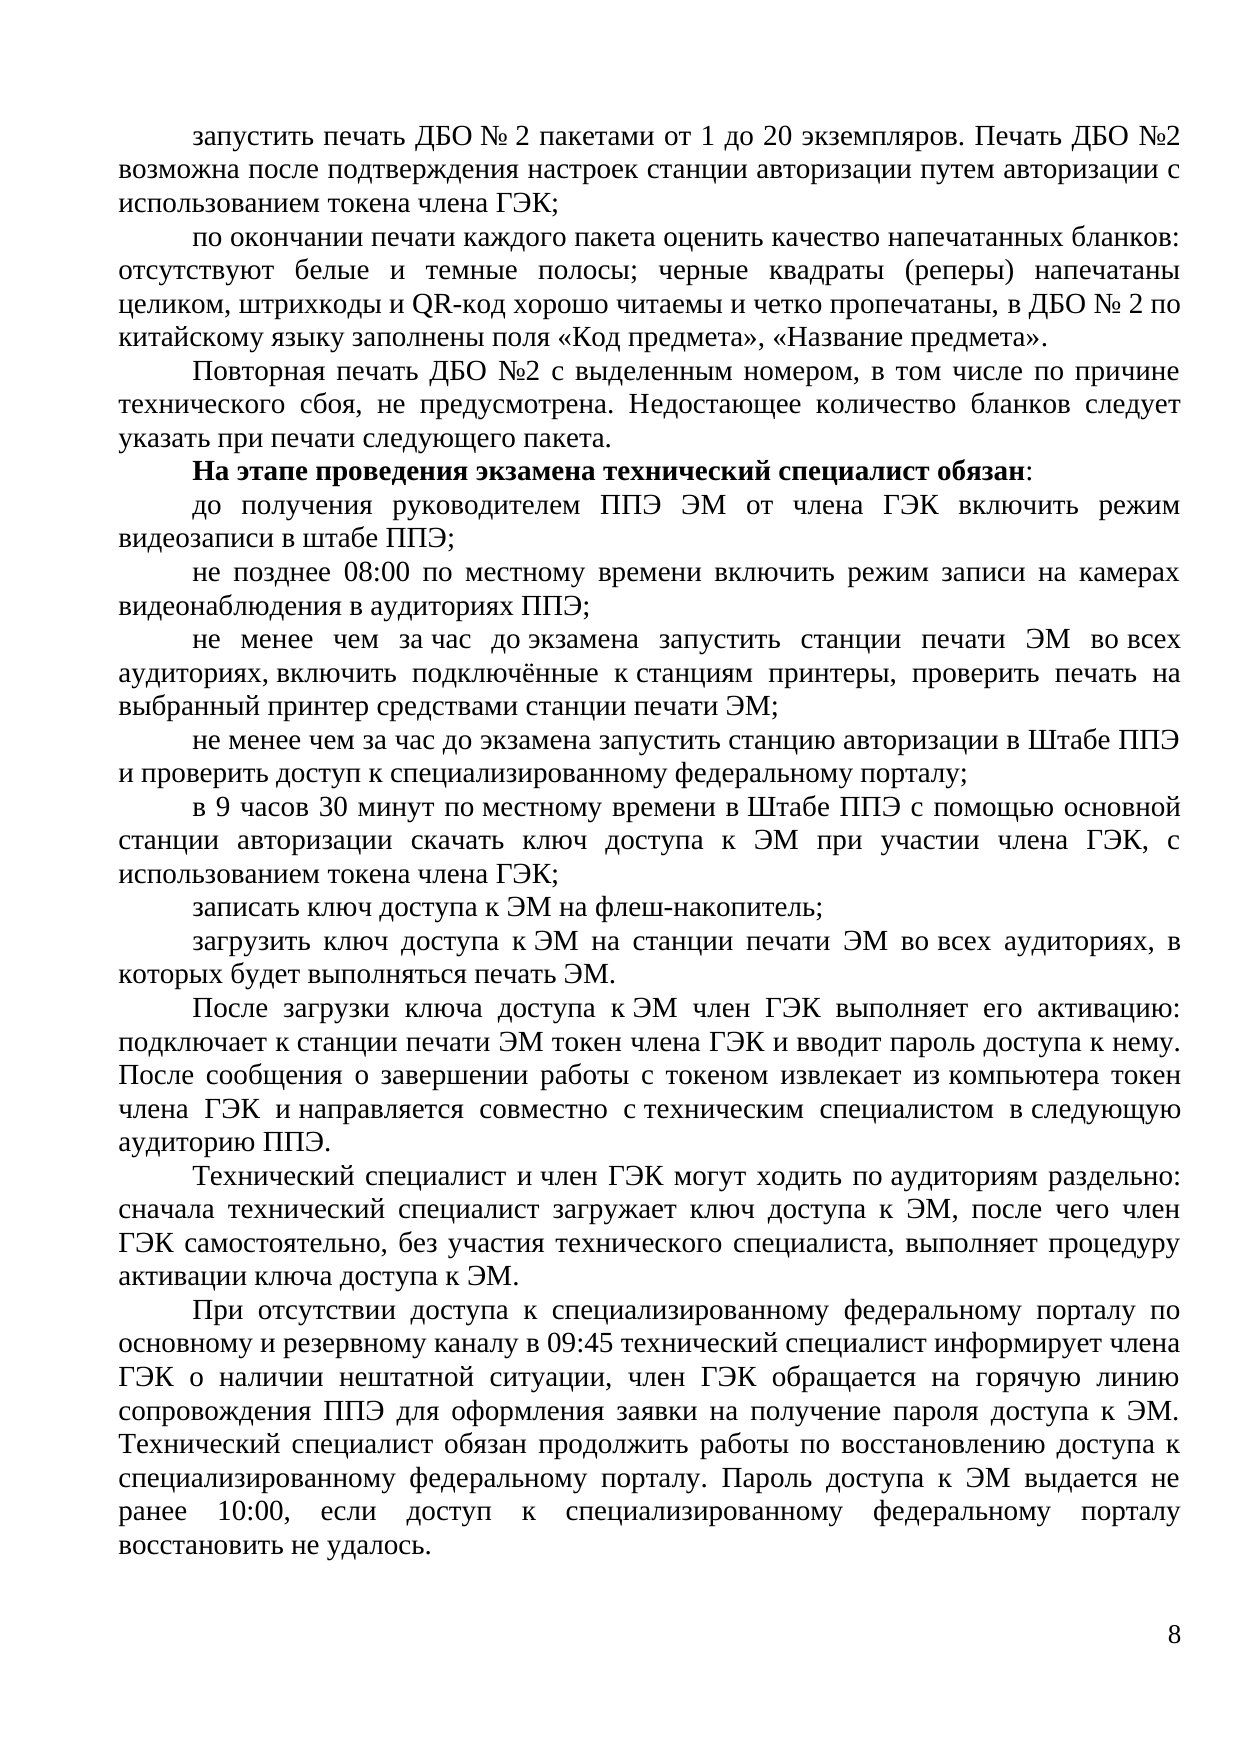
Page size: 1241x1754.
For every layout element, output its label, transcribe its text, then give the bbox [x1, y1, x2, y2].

text записать ключ доступа к ЭМ на флеш-накопитель; [118, 889, 1181, 923]
text На этапе проведения экзамена технический специалист обязан: [118, 453, 1181, 487]
text При отсутствии доступа к специализированному федеральному порталу по основному и резервному каналу в 09:45 технический специалист информирует члена ГЭК о наличии нештатной ситуации, член ГЭК обращается на горячую линию сопровождения ППЭ для оформления заявки на получение пароля доступа к ЭМ. Технический специалист обязан продолжить работы по восстановлению доступа к специализированному федеральному порталу. Пароль доступа к ЭМ выдается не ранее 10:00, если доступ к специализированному федеральному порталу восстановить не удалось. [118, 1292, 1181, 1560]
list Повторная печать ДБО №2 с выделенным номером, в том числе по причине технического сбоя, не предусмотрена. Недостающее количество бланков следует указать при печати следующего пакета. [118, 353, 1181, 453]
text загрузить ключ доступа к ЭМ на станции печати ЭМ во всех аудиториях, в которых будет выполняться печать ЭМ. [118, 923, 1181, 990]
text до получения руководителем ППЭ ЭМ от члена ГЭК включить режим видеозаписи в штабе ППЭ; [118, 487, 1181, 554]
text не менее чем за час до экзамена запустить станции печати ЭМ во всех аудиториях, включить подключённые к станциям принтеры, проверить печать на выбранный принтер средствами станции печати ЭМ; [118, 621, 1181, 722]
list запустить печать ДБО № 2 пакетами от 1 до 20 экземпляров. Печать ДБО №2 возможна после подтверждения настроек станции авторизации путем авторизации с использованием токена члена ГЭК; [118, 118, 1181, 219]
text Технический специалист и член ГЭК могут ходить по аудиториям раздельно: сначала технический специалист загружает ключ доступа к ЭМ, после чего член ГЭК самостоятельно, без участия технического специалиста, выполняет процедуру активации ключа доступа к ЭМ. [118, 1158, 1181, 1292]
text в 9 часов 30 минут по местному времени в Штабе ППЭ с помощью основной станции авторизации скачать ключ доступа к ЭМ при участии члена ГЭК, с использованием токена члена ГЭК; [118, 789, 1181, 889]
text не позднее 08:00 по местному времени включить режим записи на камерах видеонаблюдения в аудиториях ППЭ; [118, 554, 1181, 621]
list по окончании печати каждого пакета оценить качество напечатанных бланков: отсутствуют белые и темные полосы; черные квадраты (реперы) напечатаны целиком, штрихкоды и QR-код хорошо читаемы и четко пропечатаны, в ДБО № 2 по китайскому языку заполнены поля «Код предмета», «Название предмета». [118, 219, 1181, 353]
text не менее чем за час до экзамена запустить станцию авторизации в Штабе ППЭ и проверить доступ к специализированному федеральному порталу; [118, 722, 1181, 789]
text После загрузки ключа доступа к ЭМ член ГЭК выполняет его активацию: подключает к станции печати ЭМ токен члена ГЭК и вводит пароль доступа к нему. После сообщения о завершении работы с токеном извлекает из компьютера токен члена ГЭК и направляется совместно с техническим специалистом в следующую аудиторию ППЭ. [118, 990, 1181, 1158]
